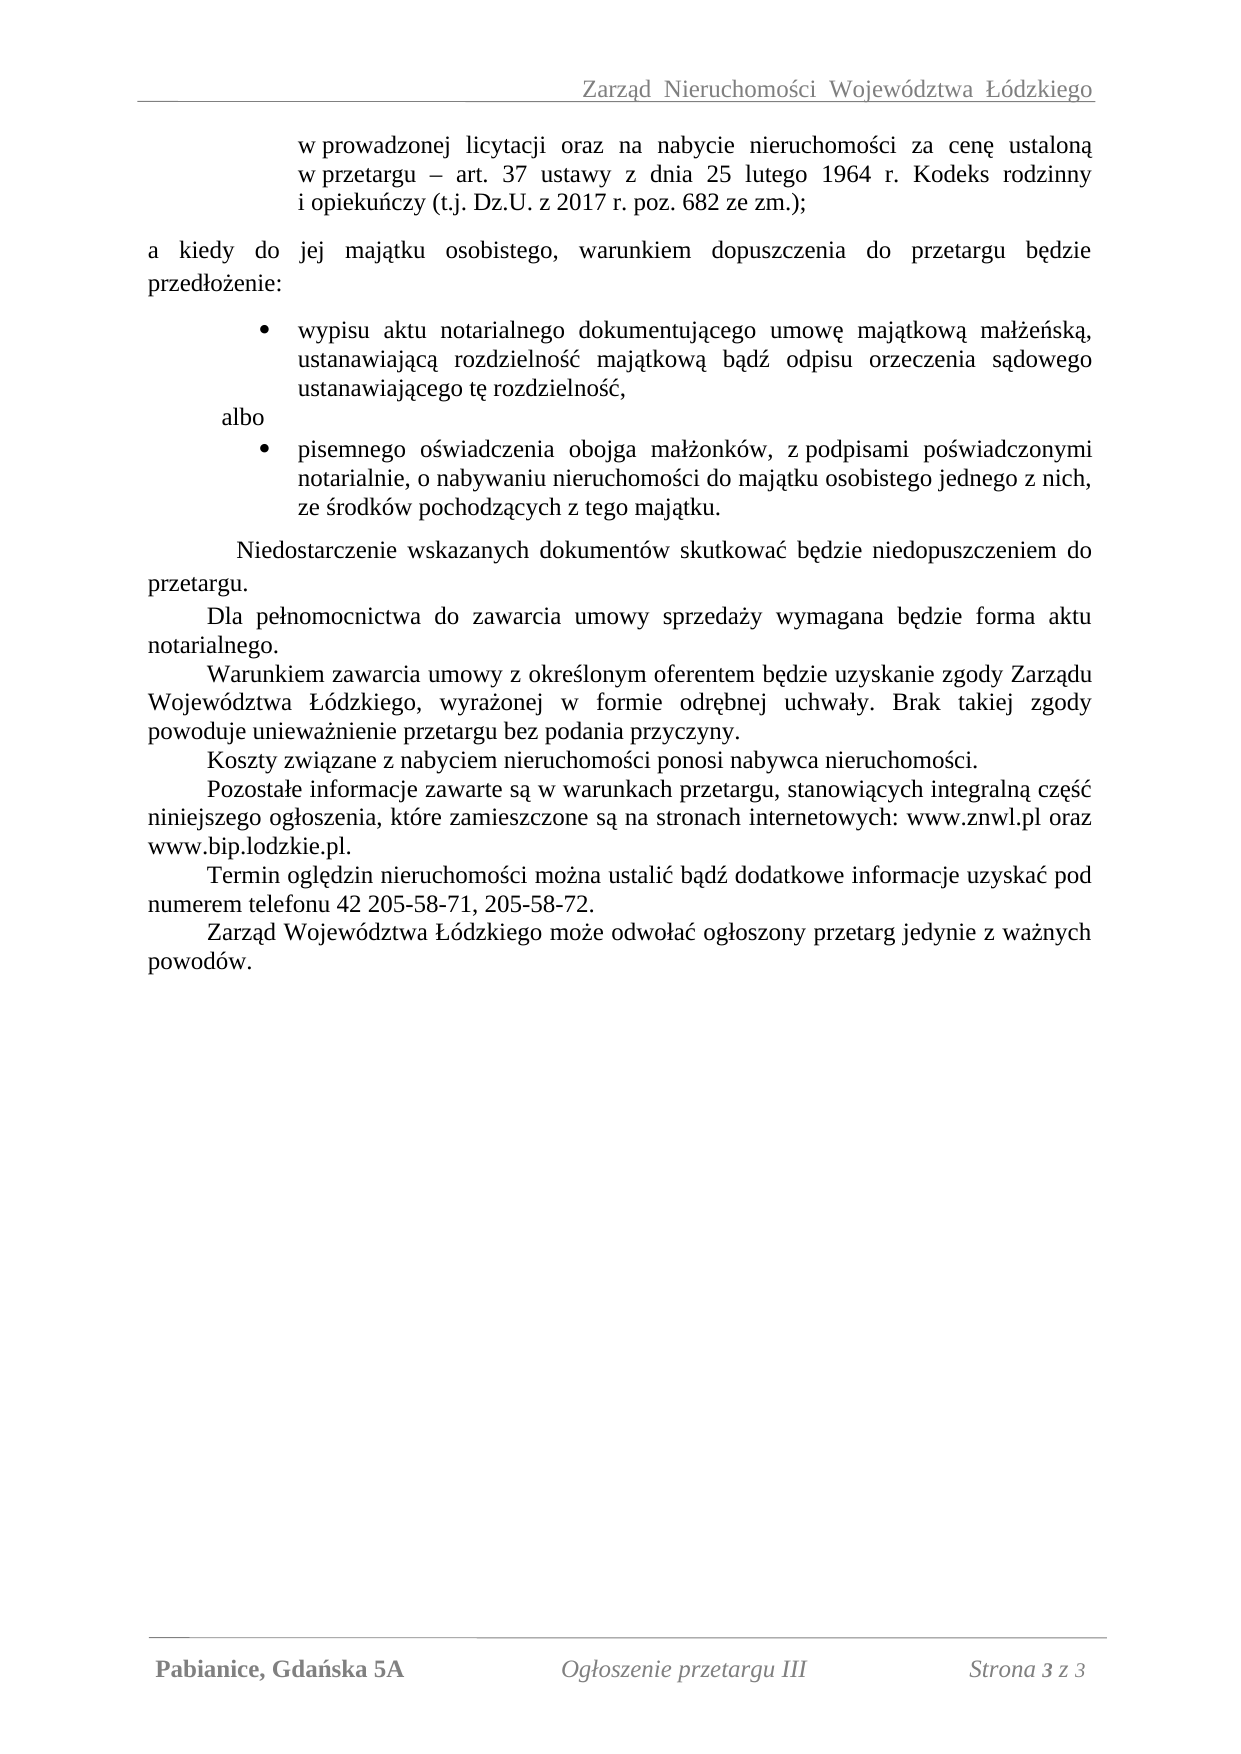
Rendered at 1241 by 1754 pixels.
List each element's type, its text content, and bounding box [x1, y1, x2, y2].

text albo [221, 402, 1093, 430]
list pisemnego oświadczenia obojga małżonków, z podpisami poświadczonymi notarialnie, o nabywaniu nieruchomości do majątku osobistego jednego z nich, ze środków pochodzących z tego majątku. [260, 434, 1093, 521]
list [260, 130, 1093, 216]
list wypisu aktu notarialnego dokumentującego umowę majątkową małżeńską, ustanawiającą rozdzielność majątkową bądź odpisu orzeczenia sądowego ustanawiającego tę rozdzielność, [260, 315, 1093, 402]
text Dla pełnomocnictwa do zawarcia umowy sprzedaży wymagana będzie forma aktu notarialnego. [148, 601, 1093, 659]
text Niedostarczenie wskazanych dokumentów skutkować będzie niedopuszczeniem do przetargu. [148, 535, 1093, 597]
text Warunkiem zawarcia umowy z określonym oferentem będzie uzyskanie zgody Zarządu Województwa Łódzkiego, wyrażonej w formie odrębnej uchwały. Brak takiej zgody powoduje unieważnienie przetargu bez podania przyczyny. [148, 659, 1093, 745]
text Koszty związane z nabyciem nieruchomości ponosi nabywca nieruchomości. [148, 745, 1093, 774]
text Zarząd Województwa Łódzkiego może odwołać ogłoszony przetarg jedynie z ważnych powodów. [148, 917, 1093, 975]
text a kiedy do jej majątku osobistego, warunkiem dopuszczenia do przetargu będzie przedłożenie: [148, 236, 1093, 297]
text Pozostałe informacje zawarte są w warunkach przetargu, stanowiących integralną część niniejszego ogłoszenia, które zamieszczone są na stronach internetowych: www.znwl.pl oraz www.bip.lodzkie.pl. [148, 774, 1093, 860]
text Termin oględzin nieruchomości można ustalić bądź dodatkowe informacje uzyskać pod numerem telefonu 42 205-58-71, 205-58-72. [148, 860, 1093, 917]
